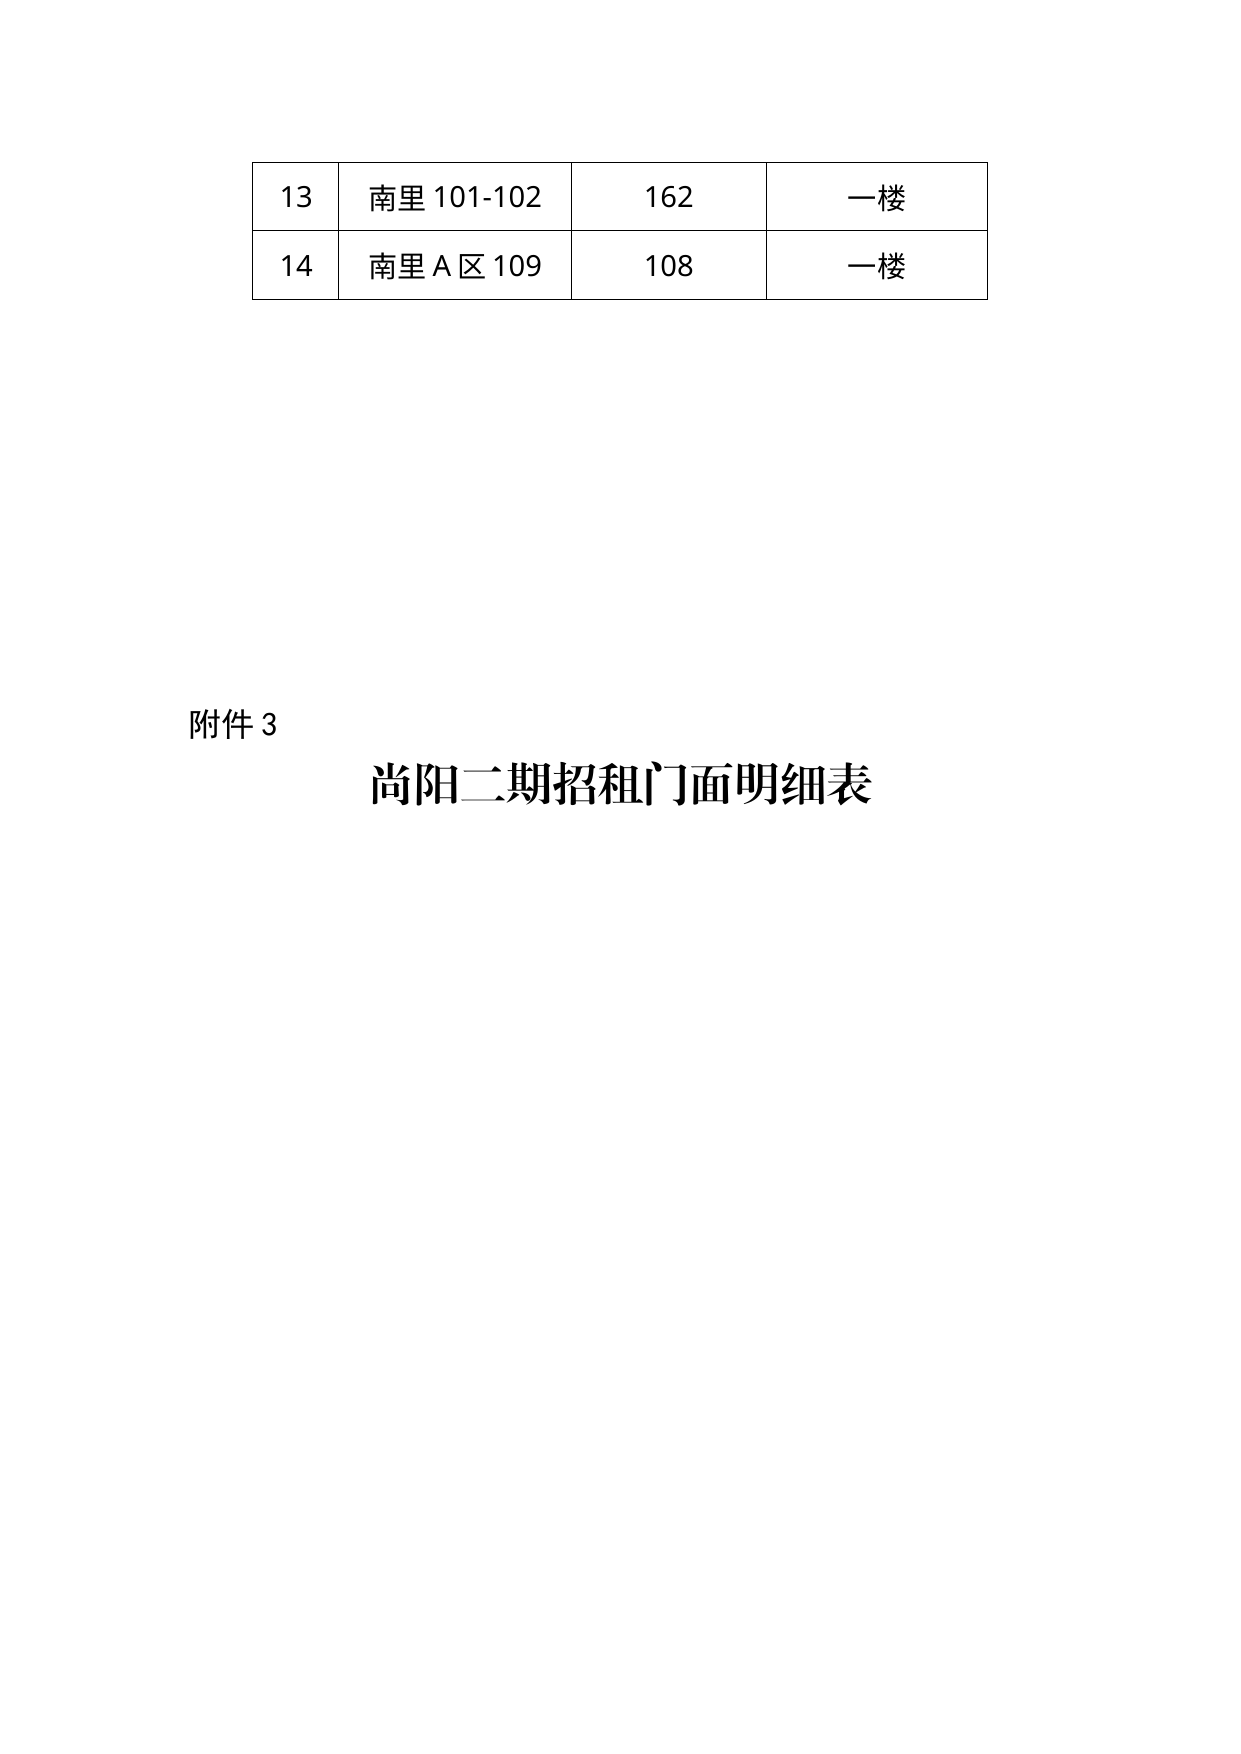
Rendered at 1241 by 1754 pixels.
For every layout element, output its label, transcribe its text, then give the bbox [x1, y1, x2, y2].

table_cell 14 [253, 231, 338, 299]
table_cell 13 [253, 163, 338, 230]
table_cell 南里101-102 [339, 163, 571, 230]
table_cell 南里A区109 [339, 231, 571, 299]
table_cell 108 [572, 231, 766, 299]
table_cell 一楼 [767, 163, 987, 230]
table_cell 162 [572, 163, 766, 230]
text 附件3 [187, 690, 1053, 755]
table_cell 一楼 [767, 231, 987, 299]
text 尚阳二期招租门面明细表 [187, 755, 1053, 820]
